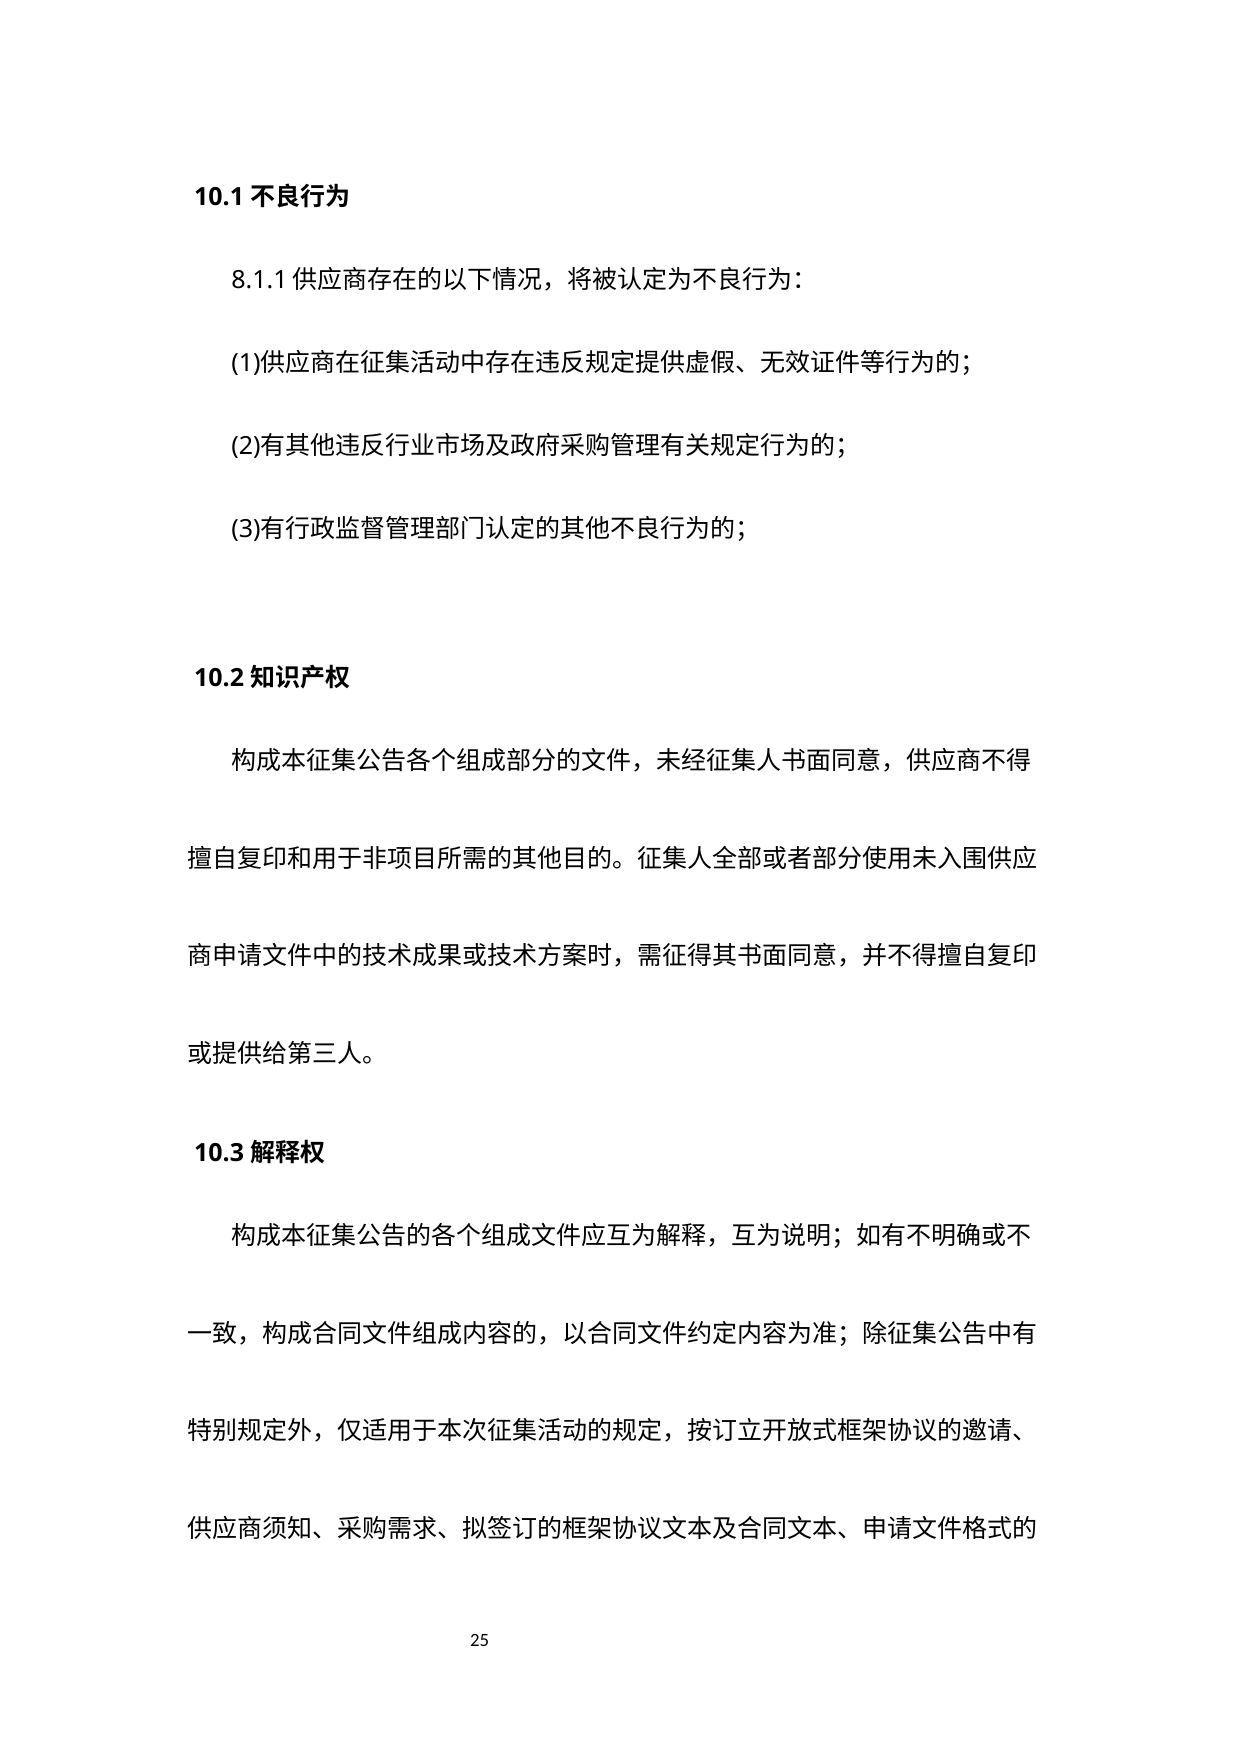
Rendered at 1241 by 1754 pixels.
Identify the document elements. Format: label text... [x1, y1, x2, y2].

list 10.3 解释权 [194, 1118, 1053, 1183]
text (1)供应商在征集活动中存在违反规定提供虚假、无效证件等行为的； [187, 328, 1053, 393]
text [187, 1201, 1053, 1559]
text (2)有其他违反行业市场及政府采购管理有关规定行为的； [187, 411, 1053, 476]
text 8.1.1供应商存在的以下情况，将被认定为不良行为： [187, 245, 1053, 310]
text (3)有行政监督管理部门认定的其他不良行为的； [187, 494, 1053, 559]
text 构成本征集公告各个组成部分的文件，未经征集人书面同意，供应商不得擅自复印和用于非项目所需的其他目的。征集人全部或者部分使用未入围供应商申请文件中的技术成果或技术方案时，需征得其书面同意，并不得擅自复印或提供给第三人。 [187, 726, 1053, 1084]
list 10.2 知识产权 [194, 643, 1053, 708]
list 10.1 不良行为 [194, 162, 1053, 227]
